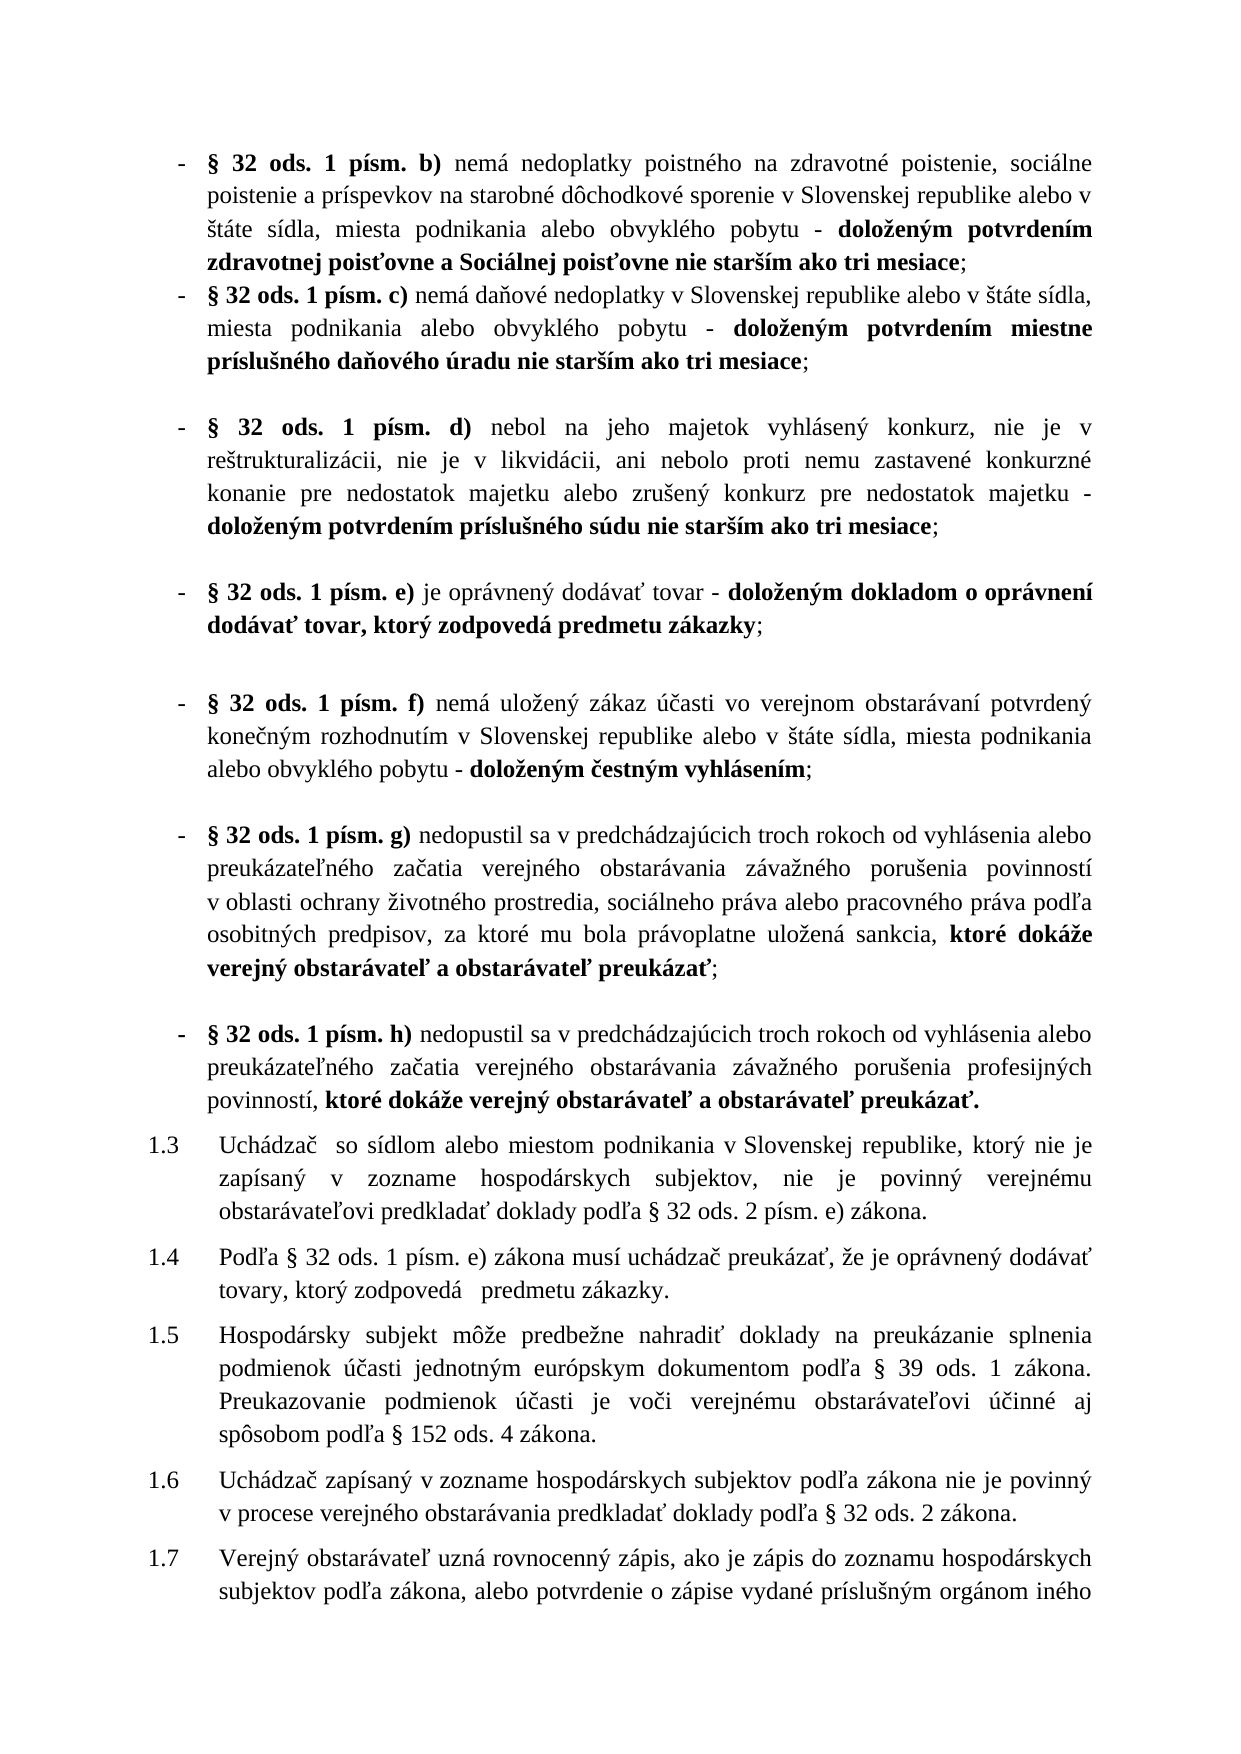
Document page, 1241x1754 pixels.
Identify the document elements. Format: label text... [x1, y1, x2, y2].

list § 32 ods. 1 písm. c) nemá daňové nedoplatky v Slovenskej republike alebo v štáte sídla, miesta podnikania alebo obvyklého pobytu - doloženým potvrdením miestne príslušného daňového úradu nie starším ako tri mesiace; [177, 280, 1093, 374]
list Hospodársky subjekt môže predbežne nahradiť doklady na preukázanie splnenia podmienok účasti jednotným európskym dokumentom podľa § 39 ods. 1 zákona. Preukazovanie podmienok účasti je voči verejnému obstarávateľovi účinné aj spôsobom podľa § 152 ods. 4 zákona. [148, 1320, 1093, 1448]
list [148, 1543, 1093, 1605]
list Podľa § 32 ods. 1 písm. e) zákona musí uchádzač preukázať, že je oprávnený dodávať tovary, ktorý zodpovedá predmetu zákazky. [148, 1242, 1093, 1303]
list § 32 ods. 1 písm. f) nemá uložený zákaz účasti vo verejnom obstarávaní potvrdený konečným rozhodnutím v Slovenskej republike alebo v štáte sídla, miesta podnikania alebo obvyklého pobytu - doloženým čestným vyhlásením; [177, 688, 1093, 783]
list § 32 ods. 1 písm. d) nebol na jeho majetok vyhlásený konkurz, nie je v reštrukturalizácii, nie je v likvidácii, ani nebolo proti nemu zastavené konkurzné konanie pre nedostatok majetku alebo zrušený konkurz pre nedostatok majetku - doloženým potvrdením príslušného súdu nie starším ako tri mesiace; [177, 412, 1093, 539]
list § 32 ods. 1 písm. b) nemá nedoplatky poistného na zdravotné poistenie, sociálne poistenie a príspevkov na starobné dôchodkové sporenie v Slovenskej republike alebo v štáte sídla, miesta podnikania alebo obvyklého pobytu - doloženým potvrdením zdravotnej poisťovne a Sociálnej poisťovne nie starším ako tri mesiace; [177, 148, 1093, 275]
list § 32 ods. 1 písm. h) nedopustil sa v predchádzajúcich troch rokoch od vyhlásenia alebo preukázateľného začatia verejného obstarávania závažného porušenia profesijných povinností, ktoré dokáže verejný obstarávateľ a obstarávateľ preukázať. [177, 1019, 1093, 1113]
list Uchádzač so sídlom alebo miestom podnikania v Slovenskej republike, ktorý nie je zapísaný v zozname hospodárskych subjektov, nie je povinný verejnému obstarávateľovi predkladať doklady podľa § 32 ods. 2 písm. e) zákona. [148, 1130, 1093, 1225]
list § 32 ods. 1 písm. g) nedopustil sa v predchádzajúcich troch rokoch od vyhlásenia alebo preukázateľného začatia verejného obstarávania závažného porušenia povinností v oblasti ochrany životného prostredia, sociálneho práva alebo pracovného práva podľa osobitných predpisov, za ktoré mu bola právoplatne uložená sankcia, ktoré dokáže verejný obstarávateľ a obstarávateľ preukázať; [177, 821, 1093, 981]
list § 32 ods. 1 písm. e) je oprávnený dodávať tovar - doloženým dokladom o oprávnení dodávať tovar, ktorý zodpovedá predmetu zákazky; [177, 577, 1093, 639]
list Uchádzač zapísaný v zozname hospodárskych subjektov podľa zákona nie je povinný v procese verejného obstarávania predkladať doklady podľa § 32 ods. 2 zákona. [148, 1465, 1093, 1527]
